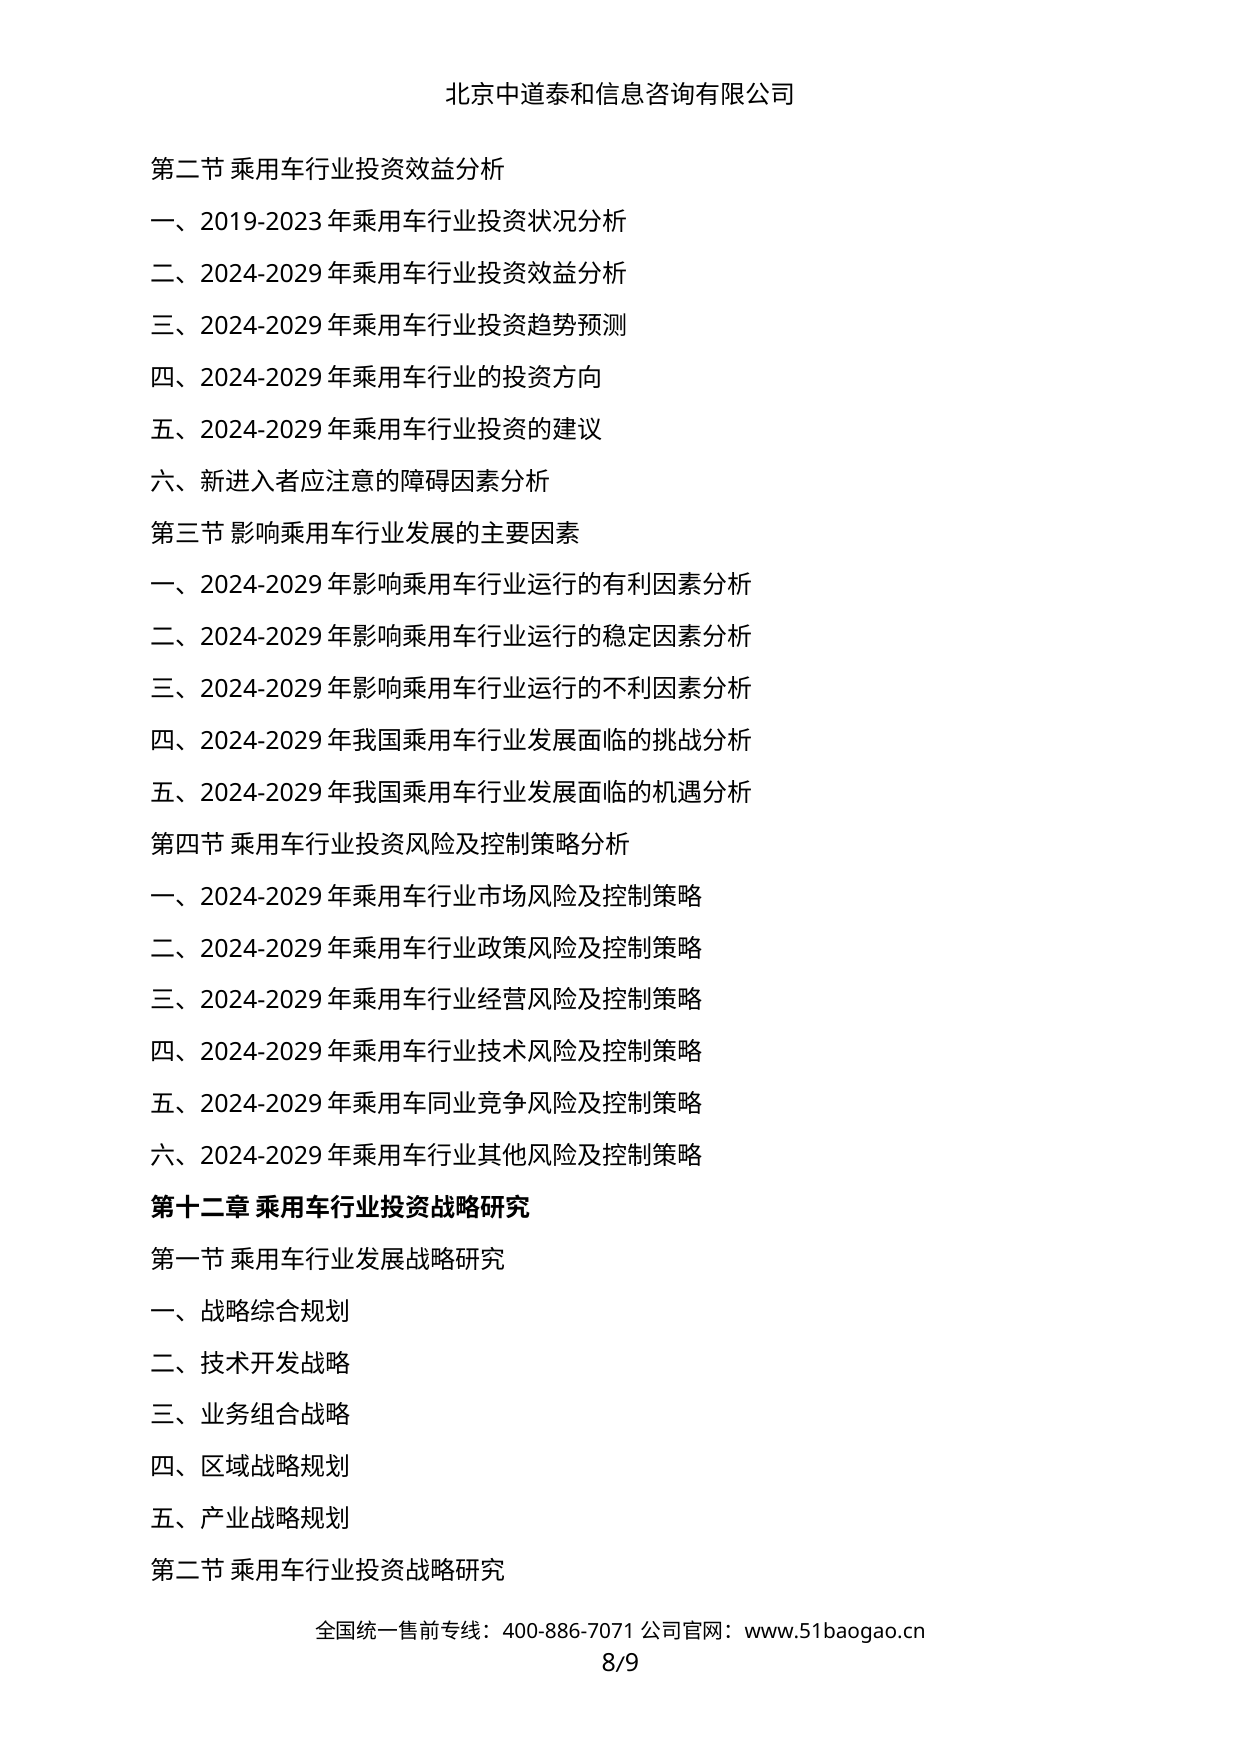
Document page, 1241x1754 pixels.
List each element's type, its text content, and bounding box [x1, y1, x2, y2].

text 四、2024-2029年乘用车行业技术风险及控制策略 [150, 1032, 1090, 1068]
text 二、2024-2029年影响乘用车行业运行的稳定因素分析 [150, 617, 1090, 653]
text 五、2024-2029年乘用车行业投资的建议 [150, 409, 1090, 446]
text 一、2019-2023年乘用车行业投资状况分析 [150, 202, 1090, 238]
text 二、2024-2029年乘用车行业政策风险及控制策略 [150, 928, 1090, 964]
text 第三节 影响乘用车行业发展的主要因素 [150, 513, 1090, 549]
text 四、2024-2029年我国乘用车行业发展面临的挑战分析 [150, 721, 1090, 757]
text 二、技术开发战略 [150, 1343, 1090, 1379]
text 第二节 乘用车行业投资效益分析 [150, 150, 1090, 186]
text 第二节 乘用车行业投资战略研究 [150, 1551, 1090, 1587]
text 二、2024-2029年乘用车行业投资效益分析 [150, 254, 1090, 290]
text 四、2024-2029年乘用车行业的投资方向 [150, 357, 1090, 394]
text 五、2024-2029年我国乘用车行业发展面临的机遇分析 [150, 772, 1090, 809]
text 第四节 乘用车行业投资风险及控制策略分析 [150, 824, 1090, 861]
text 三、2024-2029年影响乘用车行业运行的不利因素分析 [150, 669, 1090, 705]
text 第十二章 乘用车行业投资战略研究 [150, 1187, 1090, 1224]
text 六、新进入者应注意的障碍因素分析 [150, 461, 1090, 497]
text 一、战略综合规划 [150, 1291, 1090, 1327]
text 五、2024-2029年乘用车同业竞争风险及控制策略 [150, 1084, 1090, 1120]
text 一、2024-2029年乘用车行业市场风险及控制策略 [150, 876, 1090, 912]
text 第一节 乘用车行业发展战略研究 [150, 1239, 1090, 1276]
text 六、2024-2029年乘用车行业其他风险及控制策略 [150, 1136, 1090, 1172]
text 三、业务组合战略 [150, 1395, 1090, 1431]
text 三、2024-2029年乘用车行业经营风险及控制策略 [150, 980, 1090, 1016]
text 四、区域战略规划 [150, 1447, 1090, 1483]
text 五、产业战略规划 [150, 1499, 1090, 1535]
text 三、2024-2029年乘用车行业投资趋势预测 [150, 306, 1090, 342]
text 一、2024-2029年影响乘用车行业运行的有利因素分析 [150, 565, 1090, 601]
